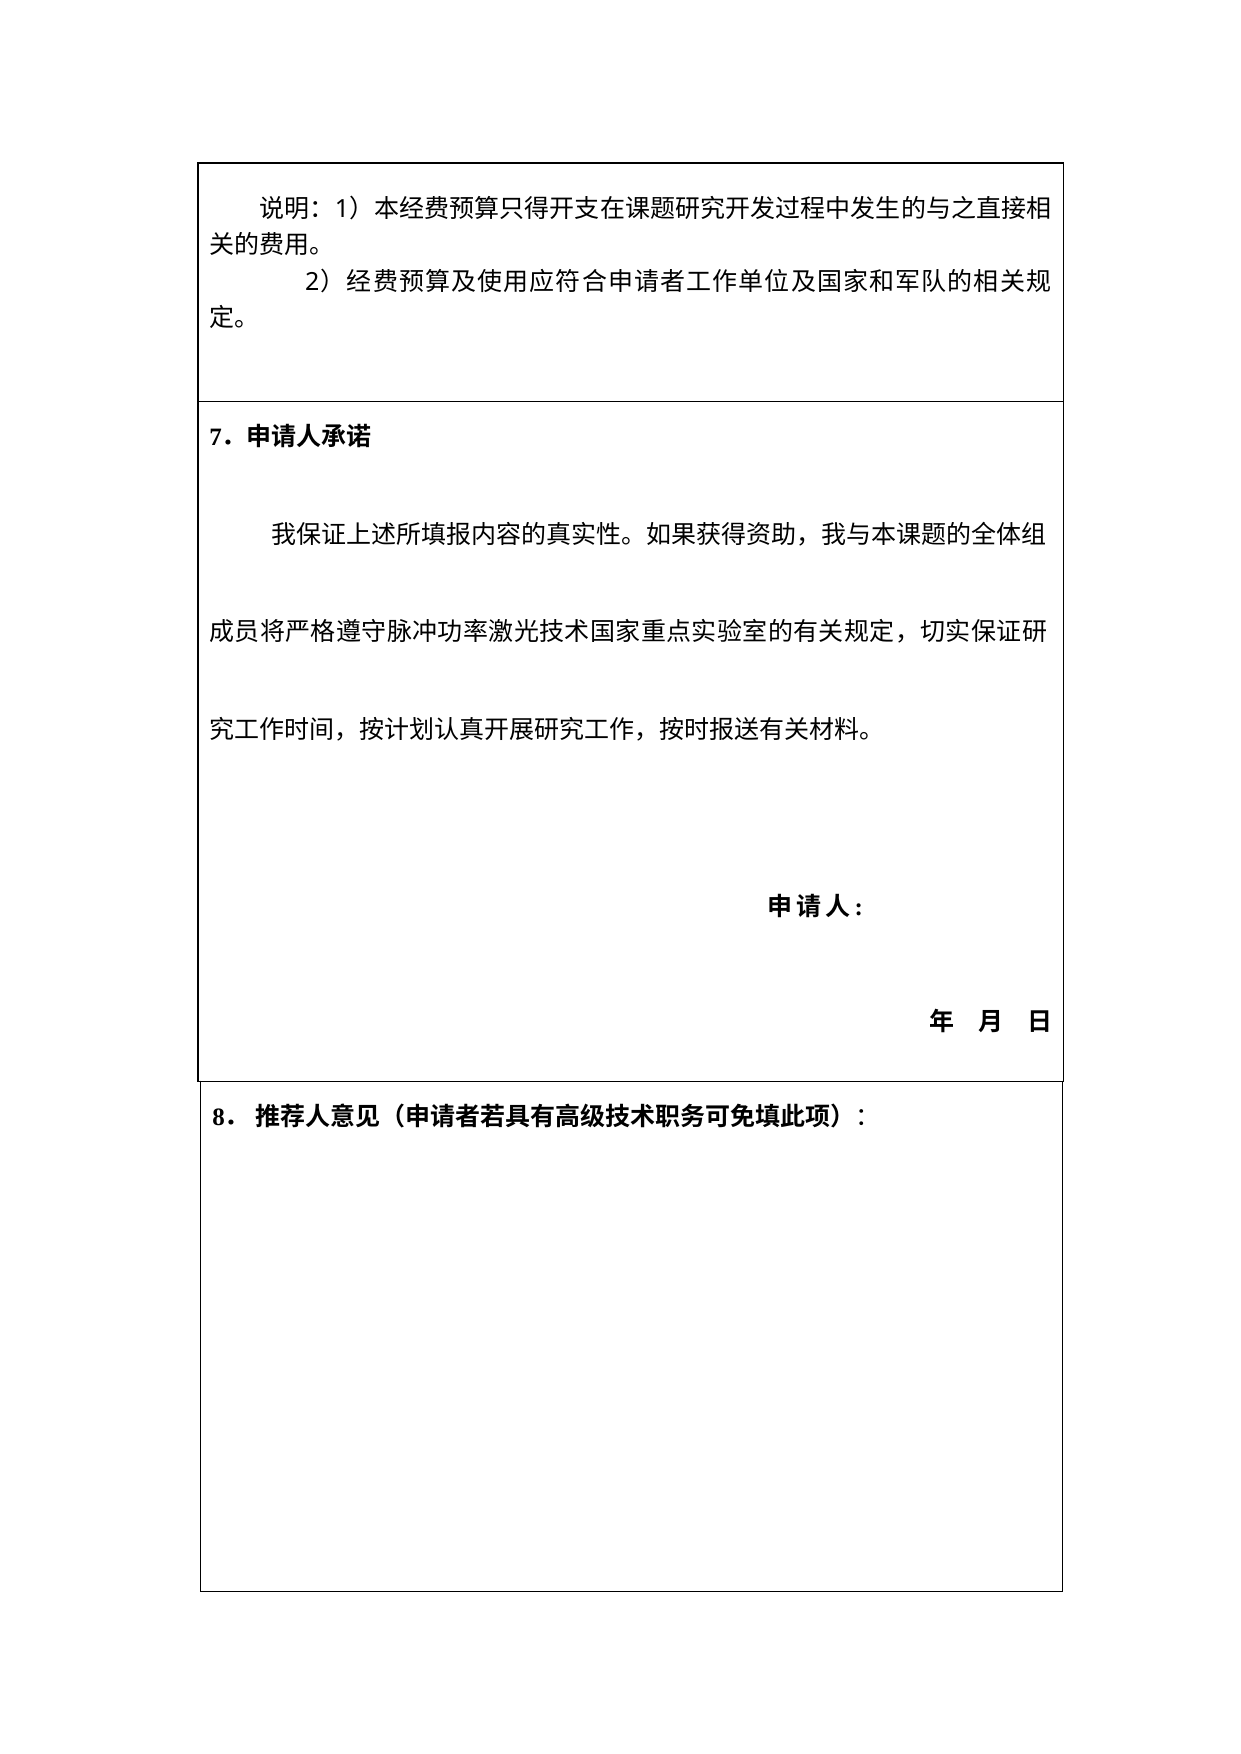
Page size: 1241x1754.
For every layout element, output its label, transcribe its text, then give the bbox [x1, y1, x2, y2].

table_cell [201, 1082, 1062, 1591]
table_cell 7．申请人承诺 我保证上述所填报内容的真实性。如果获得资助，我与本课题的全体组成员将严格遵守脉冲功率激光技术国家重点实验室的有关规定，切实保证研究工作时间，按计划认真开展研究工作，按时报送有关材料。 申请人: 年 月 日 [199, 402, 1063, 1081]
table_cell 说明：1）本经费预算只得开支在课题研究开发过程中发生的与之直接相关的费用。 2）经费预算及使用应符合申请者工作单位及国家和军队的相关规定。 [199, 164, 1063, 401]
